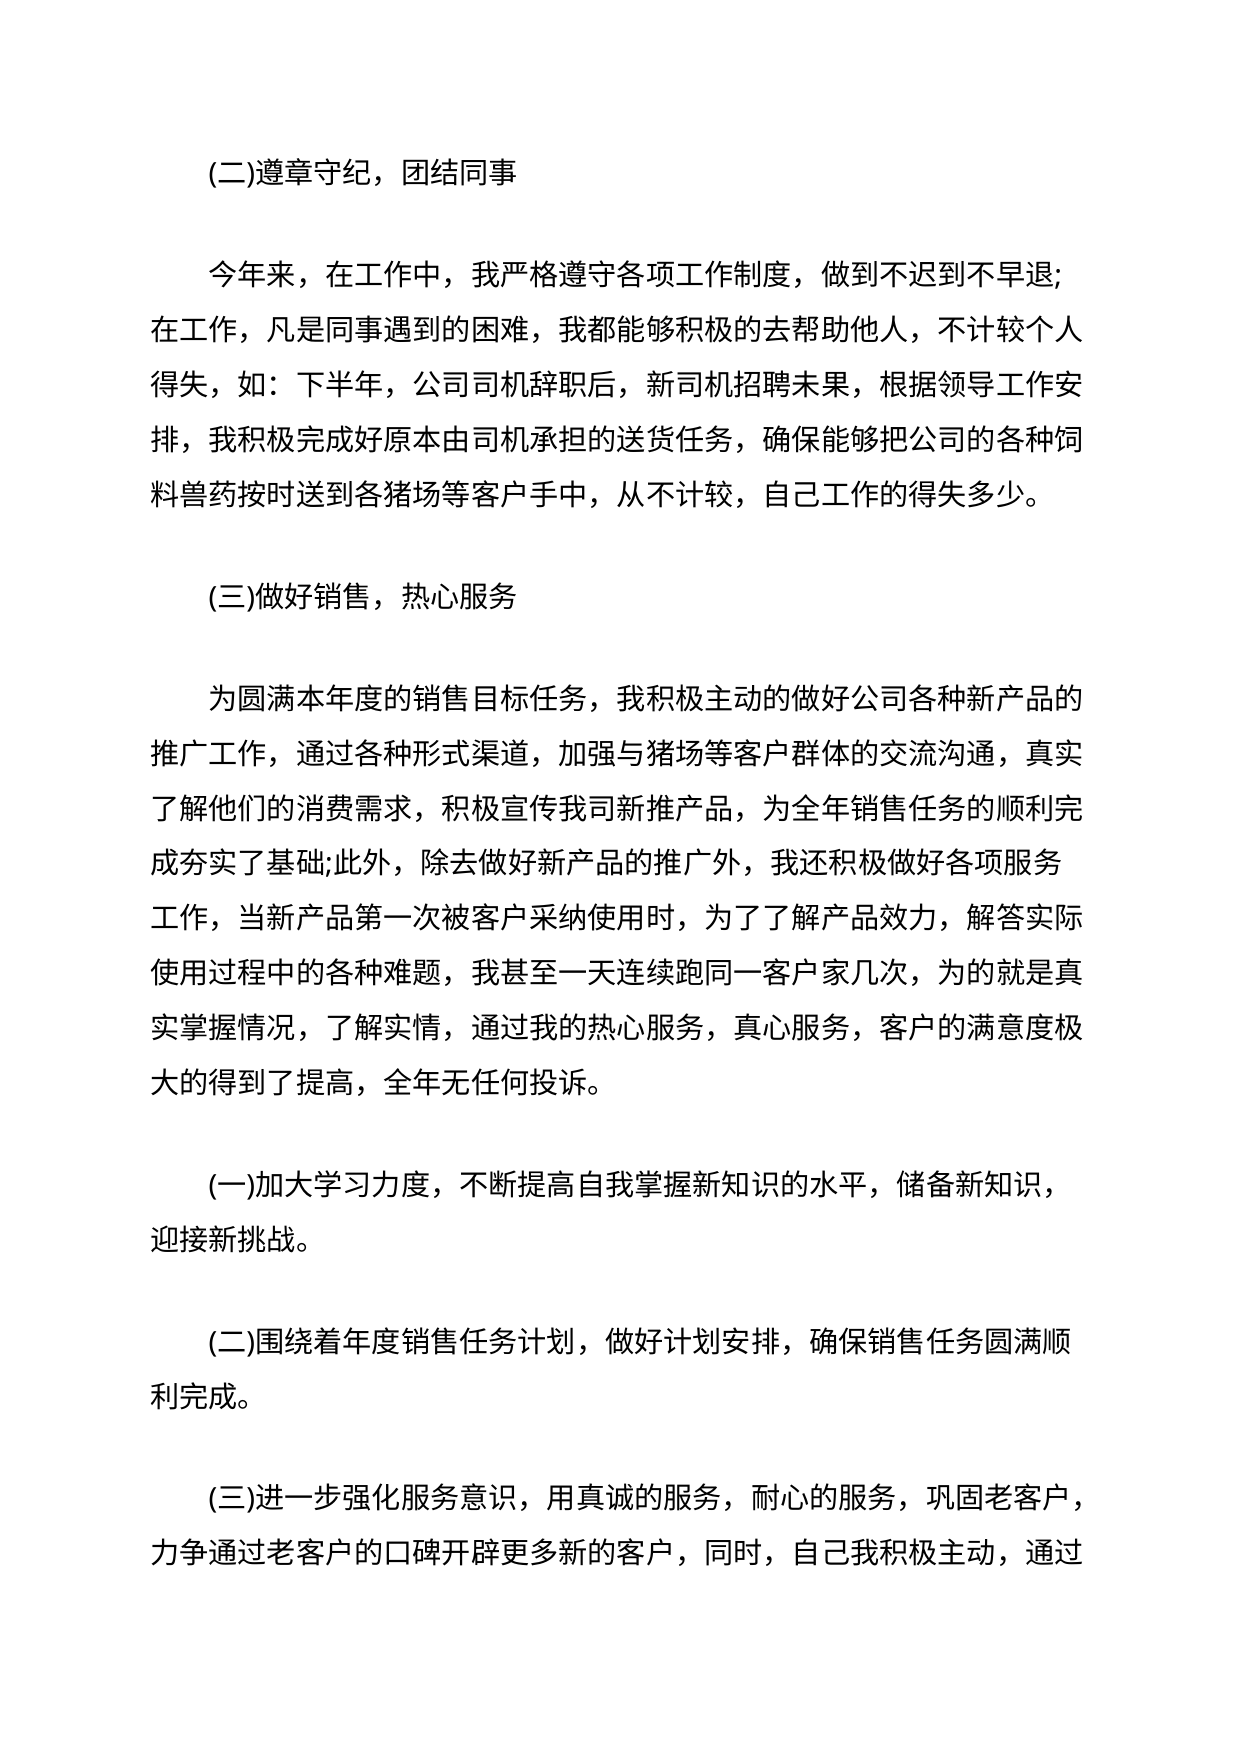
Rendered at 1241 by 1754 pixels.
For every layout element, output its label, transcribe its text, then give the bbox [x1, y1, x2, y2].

text (一)加大学习力度，不断提高自我掌握新知识的水平，储备新知识，迎接新挑战。 [150, 1162, 1090, 1259]
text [150, 1475, 1090, 1572]
text 为圆满本年度的销售目标任务，我积极主动的做好公司各种新产品的推广工作，通过各种形式渠道，加强与猪场等客户群体的交流沟通，真实了解他们的消费需求，积极宣传我司新推产品，为全年销售任务的顺利完成夯实了基础;此外，除去做好新产品的推广外，我还积极做好各项服务工作，当新产品第一次被客户采纳使用时，为了了解产品效力，解答实际使用过程中的各种难题，我甚至一天连续跑同一客户家几次，为的就是真实掌握情况，了解实情，通过我的热心服务，真心服务，客户的满意度极大的得到了提高，全年无任何投诉。 [150, 675, 1090, 1102]
text (二)遵章守纪，团结同事 [150, 150, 1090, 192]
text (二)围绕着年度销售任务计划，做好计划安排，确保销售任务圆满顺利完成。 [150, 1318, 1090, 1416]
text 今年来，在工作中，我严格遵守各项工作制度，做到不迟到不早退;在工作，凡是同事遇到的困难，我都能够积极的去帮助他人，不计较个人得失，如：下半年，公司司机辞职后，新司机招聘未果，根据领导工作安排，我积极完成好原本由司机承担的送货任务，确保能够把公司的各种饲料兽药按时送到各猪场等客户手中，从不计较，自己工作的得失多少。 [150, 252, 1090, 514]
text (三)做好销售，热心服务 [150, 573, 1090, 616]
